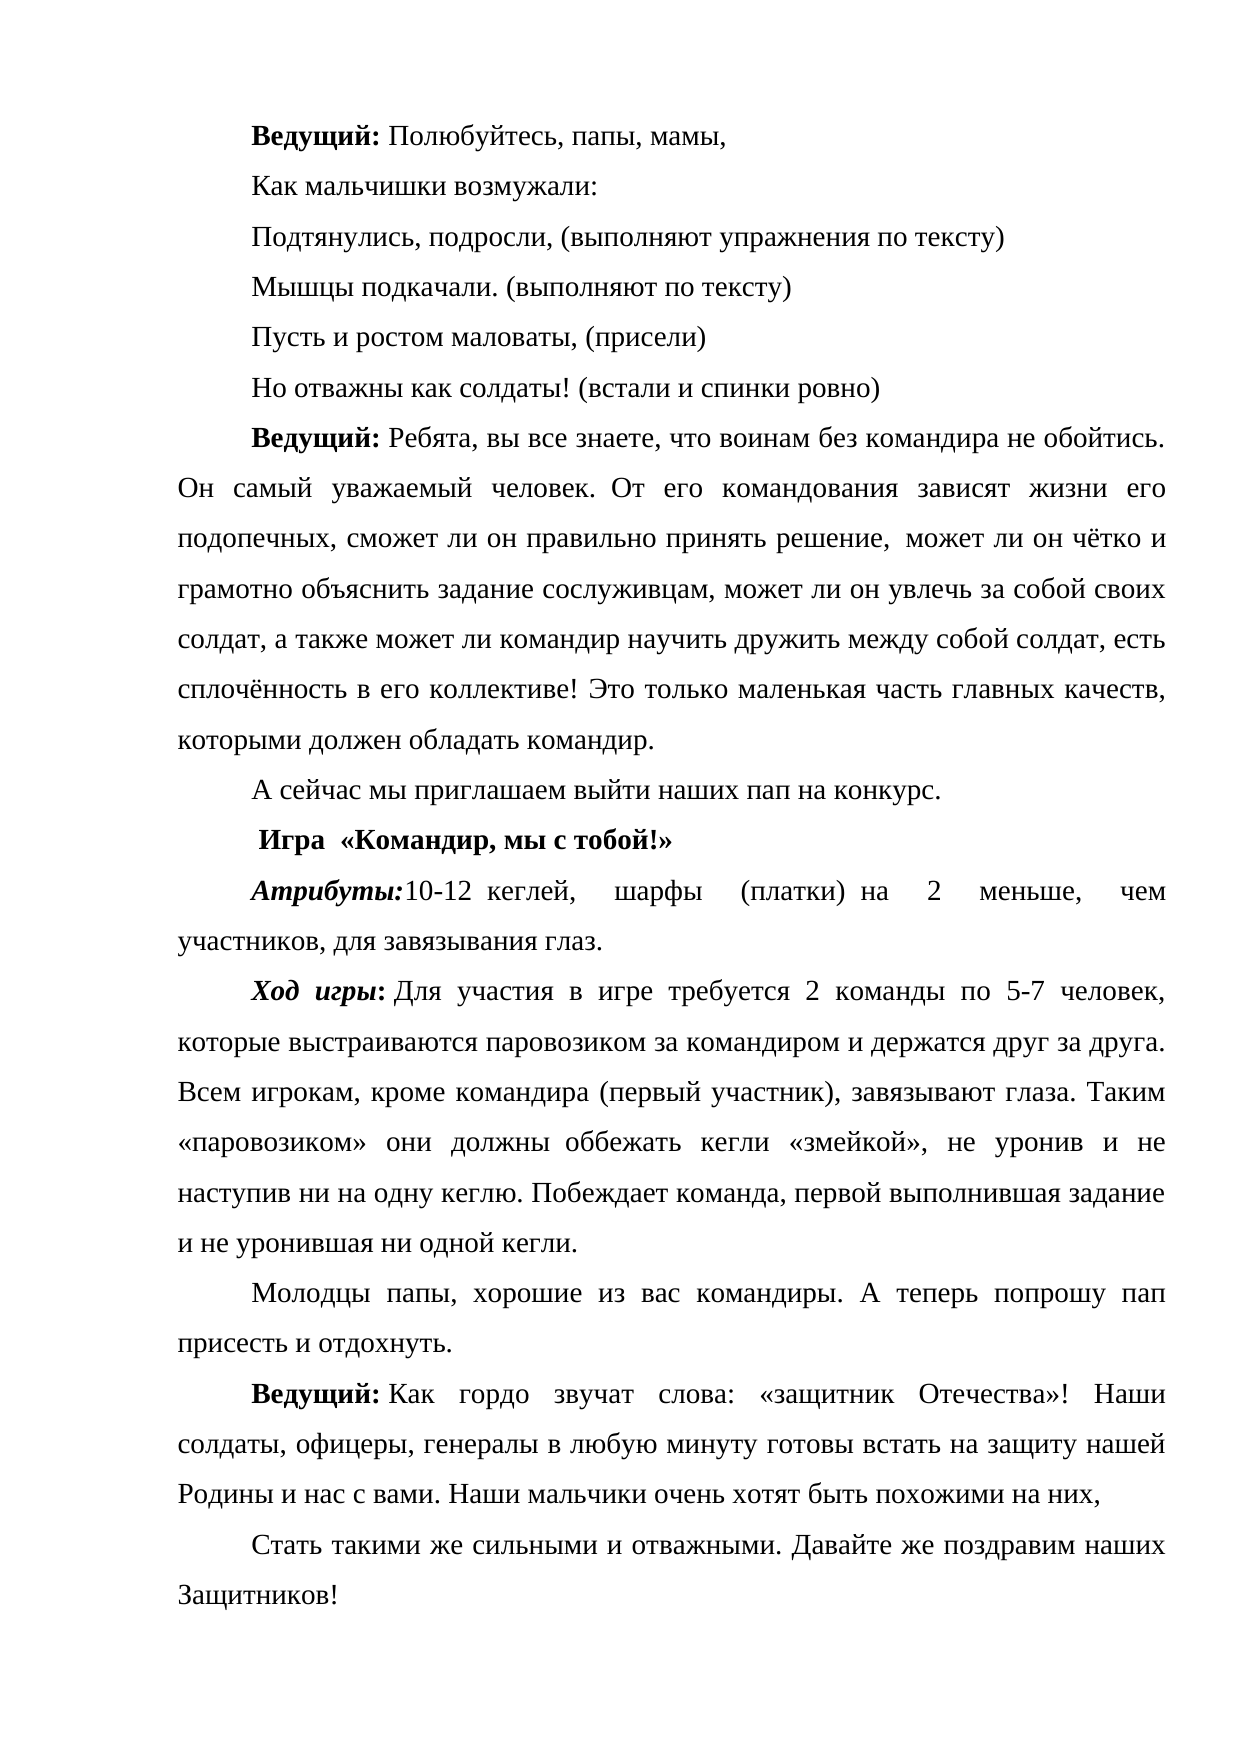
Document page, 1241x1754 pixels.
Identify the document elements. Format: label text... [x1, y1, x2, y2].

text Стать такими же сильными и отважными. Давайте же поздравим наших Защитников! [177, 1527, 1167, 1611]
text Но отважны как солдаты! (встали и спинки ровно) [177, 370, 1167, 403]
text Пусть и ростом маловаты, (присели) [177, 319, 1167, 353]
text Ведущий: Полюбуйтесь, папы, мамы, [177, 118, 1167, 152]
text Молодцы папы, хорошие из вас командиры. А теперь попрошу пап присесть и отдохнуть. [177, 1275, 1167, 1359]
text Ведущий: Ребята, вы все знаете, что воинам без командира не обойтись. Он самый уважаемый человек. От его командования зависят жизни его подопечных, сможет ли он правильно принять решение, может ли он чётко и грамотно объяснить задание сослуживцам, может ли он увлечь за собой своих солдат, а также может ли командир научить дружить между собой солдат, есть сплочённость в его коллективе! Это только маленькая часть главных качеств, которыми должен обладать командир. [177, 420, 1167, 755]
text Мышцы подкачали. (выполняют по тексту) [177, 269, 1167, 303]
text Ведущий: Как гордо звучат слова: «защитник Отечества»! Наши солдаты, офицеры, генералы в любую минуту готовы встать на защиту нашей Родины и нас с вами. Наши мальчики очень хотят быть похожими на них, [177, 1376, 1167, 1426]
text Как мальчишки возмужали: [177, 168, 1167, 202]
text Атрибуты:10-12 кеглей, шарфы (платки) на 2 меньше, чем участников, для завязывания глаз. [177, 873, 1167, 957]
text Игра «Командир, мы с тобой!» [177, 822, 1167, 856]
text Ведущий: Как гордо звучат слова: «защитник Отечества»! Наши солдаты, офицеры, генералы в любую минуту готовы встать на защиту нашей Родины и нас с вами. Наши мальчики очень хотят быть похожими на них, [177, 1460, 1167, 1510]
text А сейчас мы приглашаем выйти наших пап на конкурс. [177, 772, 1167, 806]
text Ход игры: Для участия в игре требуется 2 команды по 5-7 человек, которые выстраиваются паровозиком за командиром и держатся друг за друга. Всем игрокам, кроме командира (первый участник), завязывают глаза. Таким «паровозиком» они должны оббежать кегли «змейкой», не уронив и не наступив ни на одну кеглю. Побеждает команда, первой выполнившая задание и не уронившая ни одной кегли. [177, 973, 1167, 1258]
text Подтянулись, подросли, (выполняют упражнения по тексту) [177, 219, 1167, 252]
